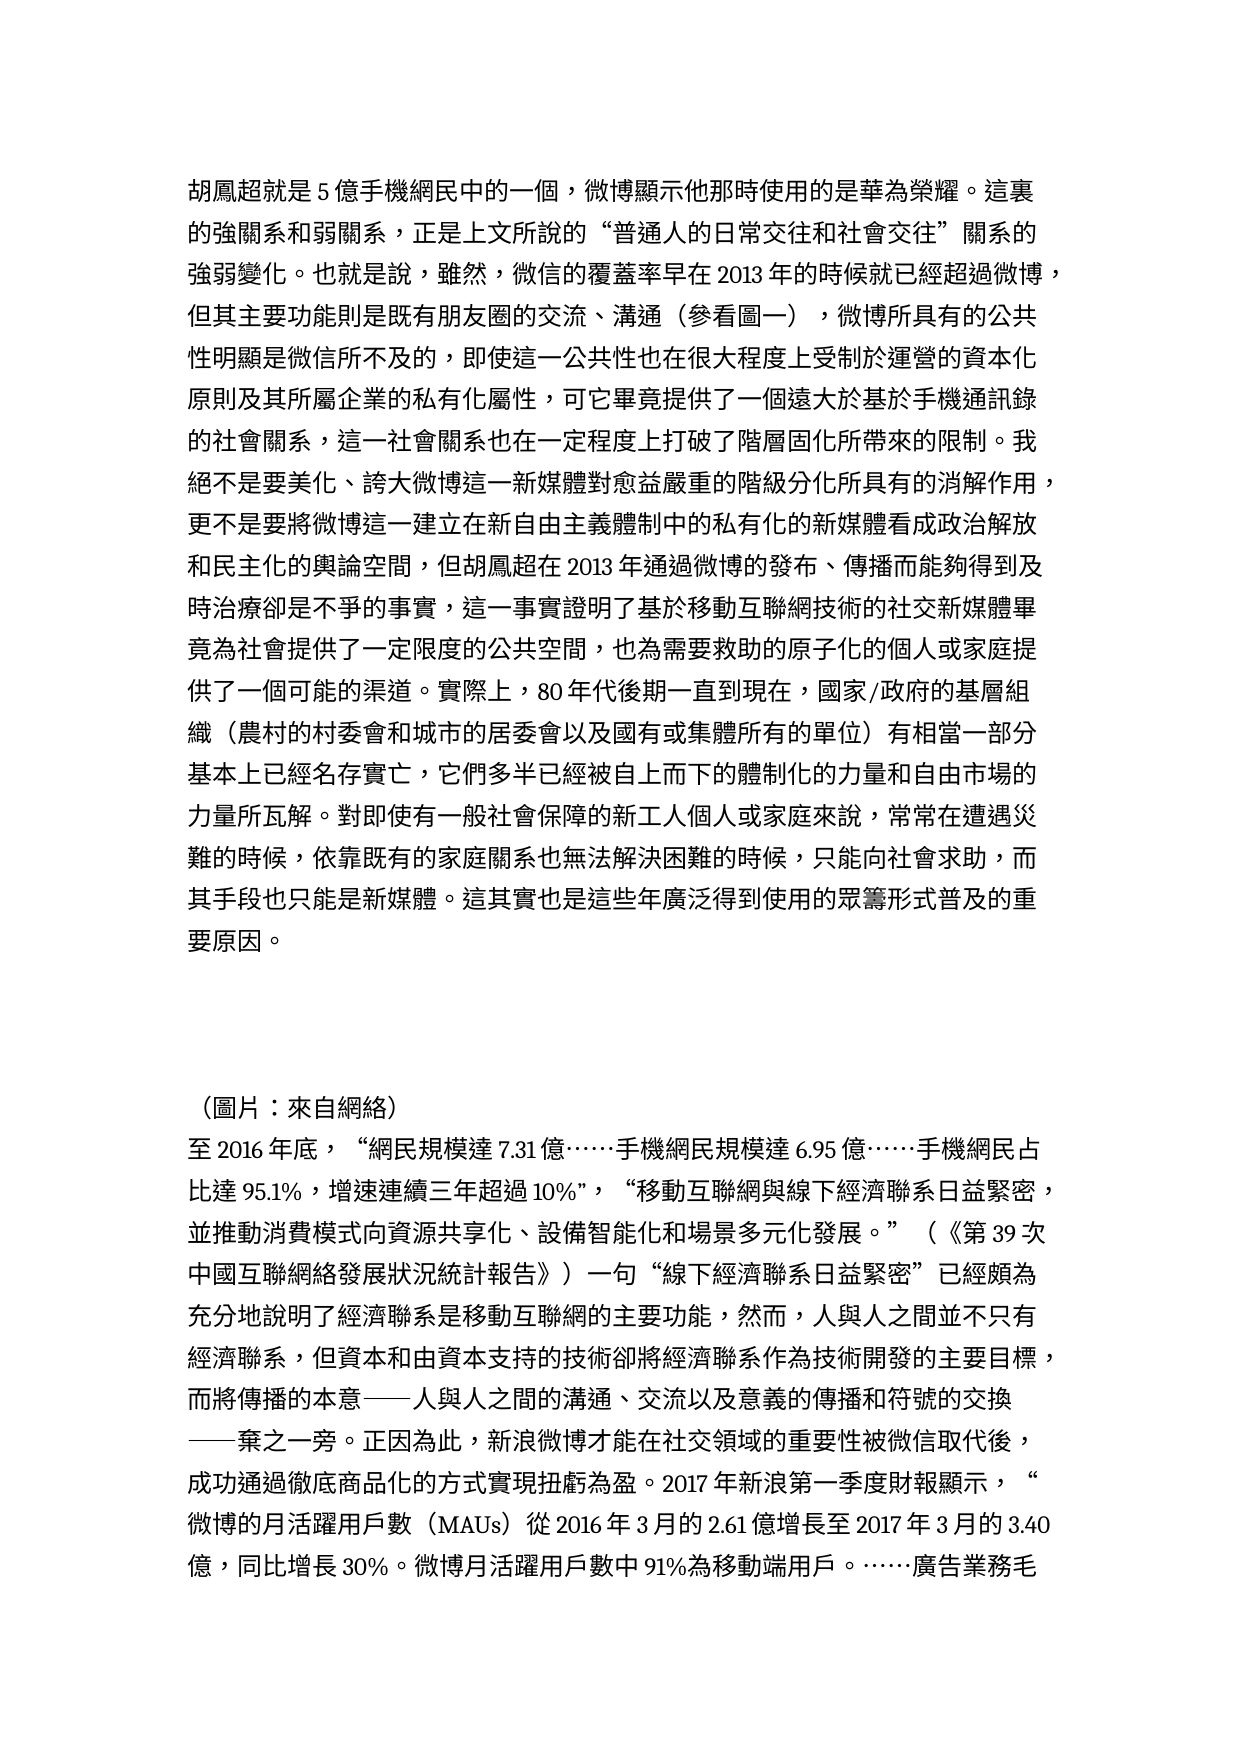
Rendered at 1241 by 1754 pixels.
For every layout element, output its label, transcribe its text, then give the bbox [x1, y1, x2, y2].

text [187, 1127, 1053, 1585]
text （圖片：來自網絡） [187, 1085, 1053, 1127]
text 胡鳳超就是5億手機網民中的一個，微博顯示他那時使用的是華為榮耀。這裏的強關系和弱關系，正是上文所說的“普通人的日常交往和社會交往”關系的強弱變化。也就是說，雖然，微信的覆蓋率早在2013年的時候就已經超過微博，但其主要功能則是既有朋友圈的交流、溝通（參看圖一），微博所具有的公共性明顯是微信所不及的，即使這一公共性也在很大程度上受制於運營的資本化原則及其所屬企業的私有化屬性，可它畢竟提供了一個遠大於基於手機通訊錄的社會關系，這一社會關系也在一定程度上打破了階層固化所帶來的限制。我絕不是要美化、誇大微博這一新媒體對愈益嚴重的階級分化所具有的消解作用，更不是要將微博這一建立在新自由主義體制中的私有化的新媒體看成政治解放和民主化的輿論空間，但胡鳳超在2013年通過微博的發布、傳播而能夠得到及時治療卻是不爭的事實，這一事實證明了基於移動互聯網技術的社交新媒體畢竟為社會提供了一定限度的公共空間，也為需要救助的原子化的個人或家庭提供了一個可能的渠道。實際上，80年代後期一直到現在，國家/政府的基層組織（農村的村委會和城市的居委會以及國有或集體所有的單位）有相當一部分基本上已經名存實亡，它們多半已經被自上而下的體制化的力量和自由市場的力量所瓦解。對即使有一般社會保障的新工人個人或家庭來說，常常在遭遇災難的時候，依靠既有的家庭關系也無法解決困難的時候，只能向社會求助，而其手段也只能是新媒體。這其實也是這些年廣泛得到使用的眾籌形式普及的重要原因。 [187, 169, 1053, 960]
